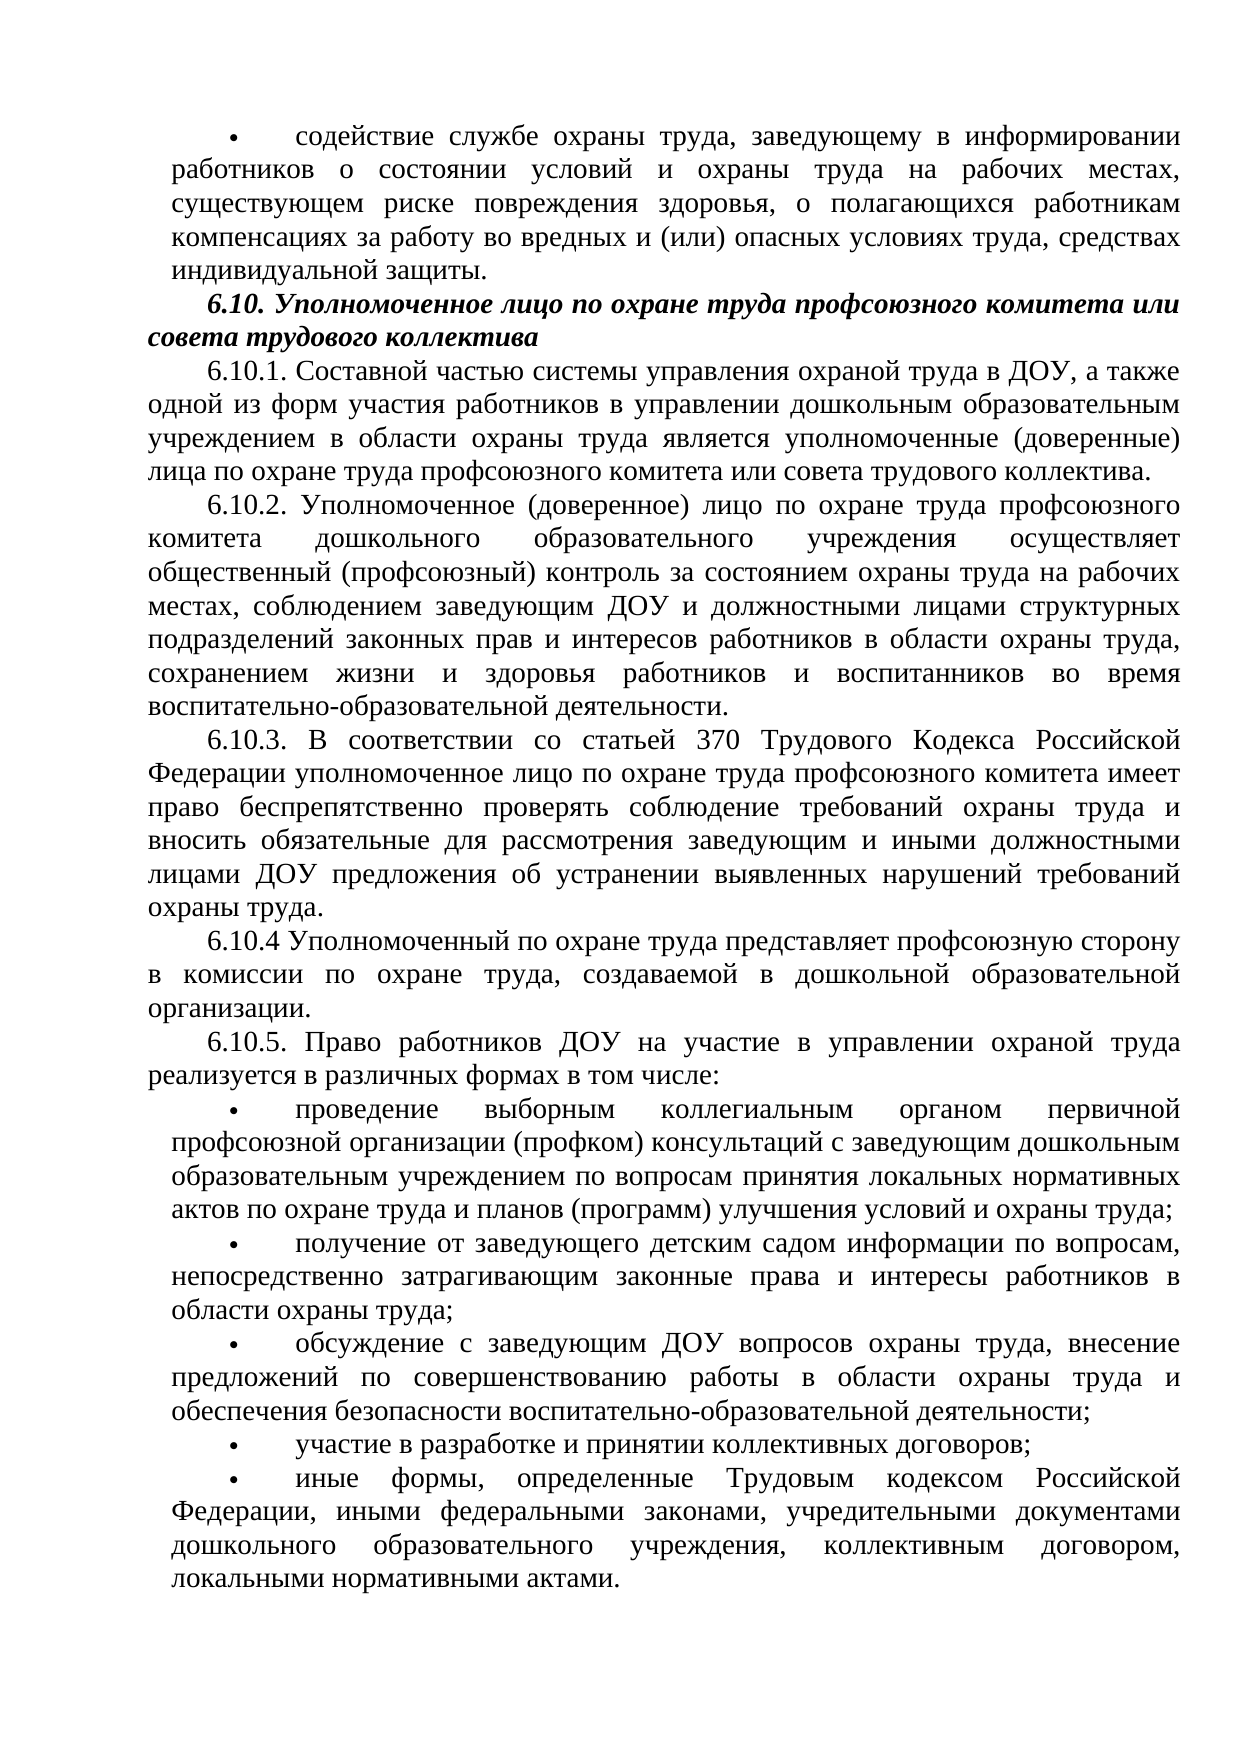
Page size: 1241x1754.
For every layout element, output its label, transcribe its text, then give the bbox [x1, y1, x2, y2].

list получение от заведующего детским садом информации по вопросам, непосредственно затрагивающим законные права и интересы работников в области охраны труда; [171, 1225, 1181, 1326]
text 6.10.4 Уполномоченный по охране труда представляет профсоюзную сторону в комиссии по охране труда, создаваемой в дошкольной образовательной организации. [148, 923, 1181, 1024]
list иные формы, определенные Трудовым кодексом Российской Федерации, иными федеральными законами, учредительными документами дошкольного образовательного учреждения, коллективным договором, локальными нормативными актами. [171, 1460, 1181, 1594]
text 6.10. Уполномоченное лицо по охране труда профсоюзного комитета или совета трудового коллектива [148, 286, 1181, 353]
list проведение выборным коллегиальным органом первичной профсоюзной организации (профком) консультаций с заведующим дошкольным образовательным учреждением по вопросам принятия локальных нормативных актов по охране труда и планов (программ) улучшения условий и охраны труда; [171, 1091, 1181, 1225]
text 6.10.2. Уполномоченное (доверенное) лицо по охране труда профсоюзного комитета дошкольного образовательного учреждения осуществляет общественный (профсоюзный) контроль за состоянием охраны труда на рабочих местах, соблюдением заведующим ДОУ и должностными лицами структурных подразделений законных прав и интересов работников в области охраны труда, сохранением жизни и здоровья работников и воспитанников во время воспитательно-образовательной деятельности. [148, 487, 1181, 722]
list участие в разработке и принятии коллективных договоров; [171, 1426, 1181, 1460]
text 6.10.3. В соответствии со статьей 370 Трудового Кодекса Российской Федерации уполномоченное лицо по охране труда профсоюзного комитета имеет право беспрепятственно проверять соблюдение требований охраны труда и вносить обязательные для рассмотрения заведующим и иными должностными лицами ДОУ предложения об устранении выявленных нарушений требований охраны труда. [148, 722, 1181, 923]
text 6.10.1. Составной частью системы управления охраной труда в ДОУ, а также одной из форм участия работников в управлении дошкольным образовательным учреждением в области охраны труда является уполномоченные (доверенные) лица по охране труда профсоюзного комитета или совета трудового коллектива. [148, 353, 1181, 487]
list содействие службе охраны труда, заведующему в информировании работников о состоянии условий и охраны труда на рабочих местах, существующем риске повреждения здоровья, о полагающихся работникам компенсациях за работу во вредных и (или) опасных условиях труда, средствах индивидуальной защиты. [171, 118, 1181, 286]
list обсуждение с заведующим ДОУ вопросов охраны труда, внесение предложений по совершенствованию работы в области охраны труда и обеспечения безопасности воспитательно-образовательной деятельности; [171, 1326, 1181, 1426]
text 6.10.5. Право работников ДОУ на участие в управлении охраной труда реализуется в различных формах в том числе: [148, 1024, 1181, 1091]
